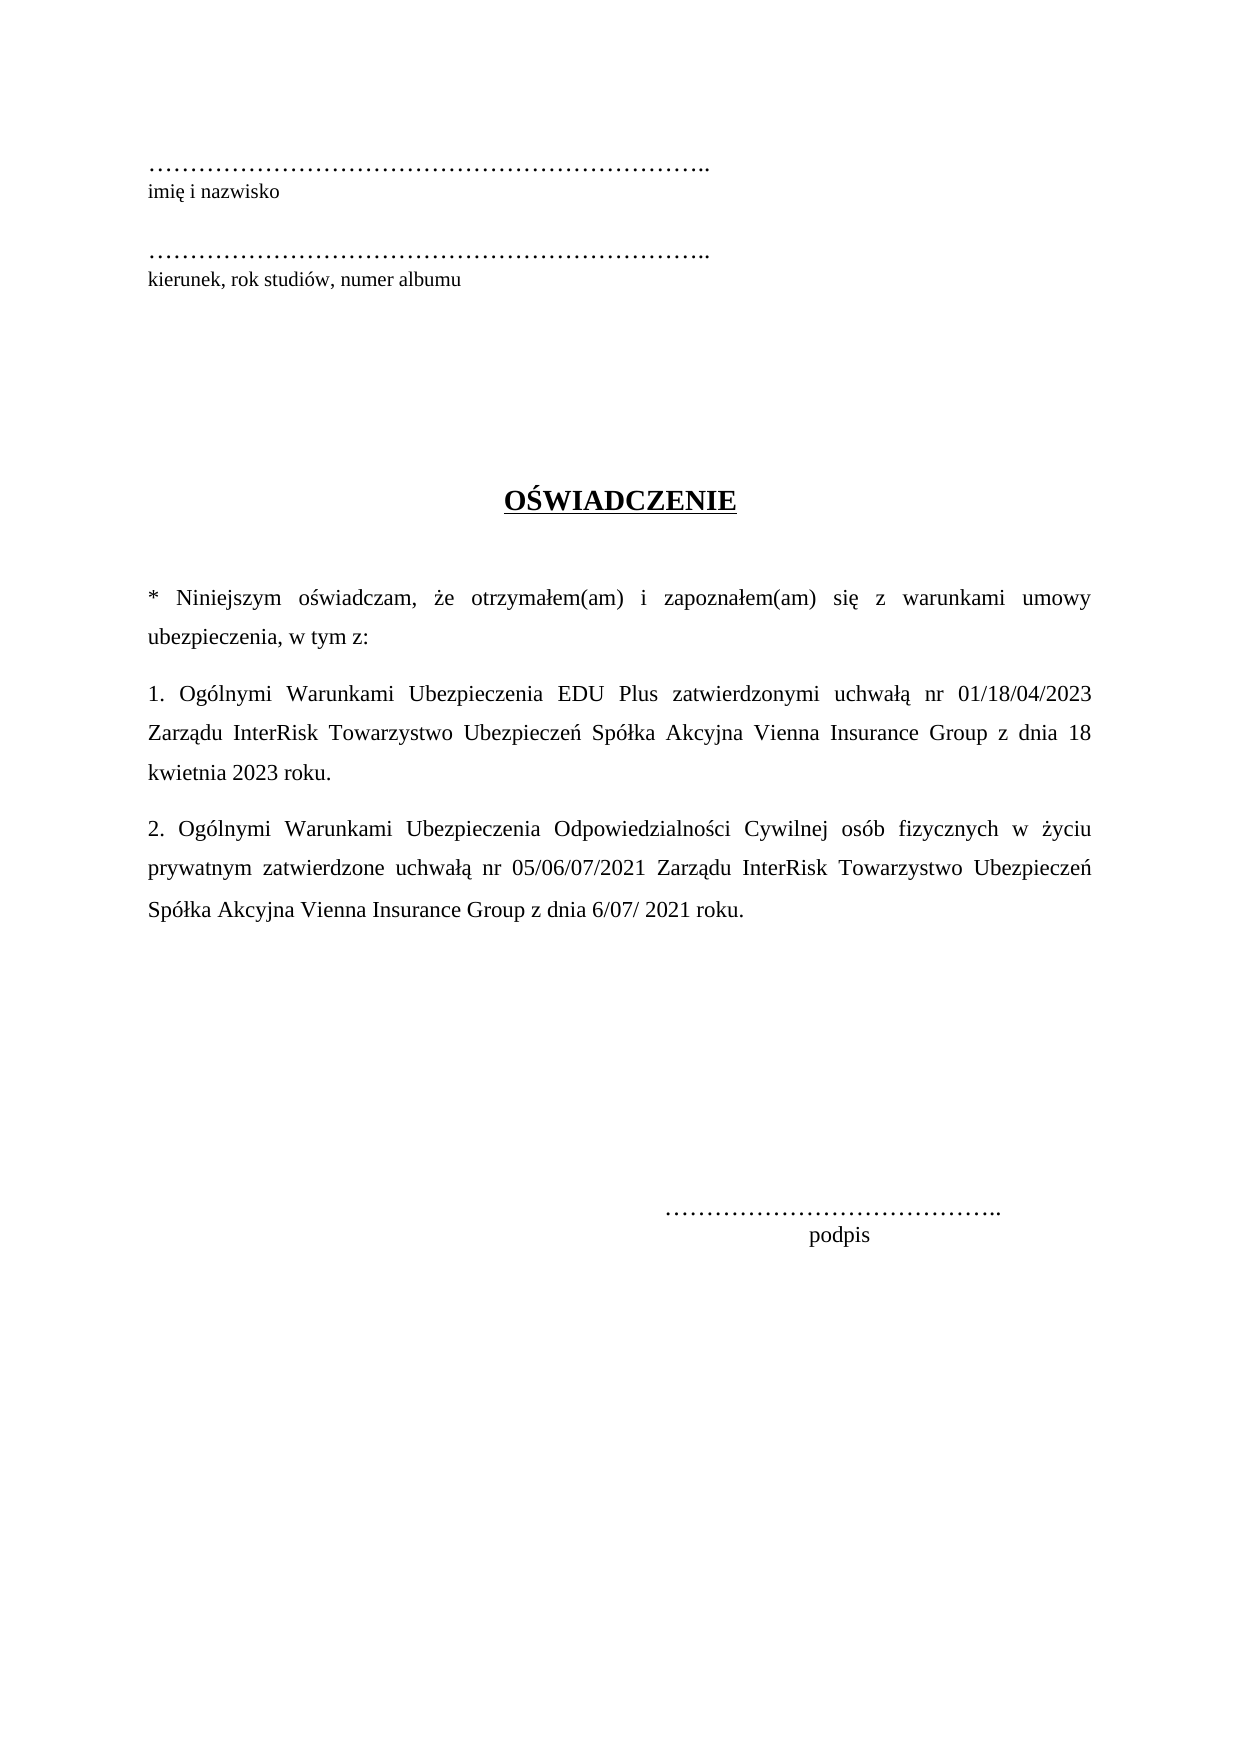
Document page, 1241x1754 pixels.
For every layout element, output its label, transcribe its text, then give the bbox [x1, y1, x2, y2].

text * Niniejszym oświadczam, że otrzymałem(am) i zapoznałem(am) się z warunkami umowy ubezpieczenia, w tym z: [148, 584, 1093, 650]
text ………………………………….. [590, 1192, 1093, 1221]
text ………………………………………………………….. [148, 236, 1093, 264]
text 2. Ogólnymi Warunkami Ubezpieczenia Odpowiedzialności Cywilnej osób fizycznych w życiu prywatnym zatwierdzone uchwałą nr 05/06/07/2021 Zarządu InterRisk Towarzystwo Ubezpieczeń Spółka Akcyjna Vienna Insurance Group z dnia 6/07/ 2021 roku. [148, 815, 1093, 922]
text ………………………………………………………….. [148, 148, 1093, 176]
text 1. Ogólnymi Warunkami Ubezpieczenia EDU Plus zatwierdzonymi uchwałą nr 01/18/04/2023 Zarządu InterRisk Towarzystwo Ubezpieczeń Spółka Akcyjna Vienna Insurance Group z dnia 18 kwietnia 2023 roku. [148, 679, 1093, 785]
text imię i nazwisko [148, 179, 1093, 203]
text podpis [664, 1221, 1093, 1247]
text OŚWIADCZENIE [148, 483, 1093, 517]
text kierunek, rok studiów, numer albumu [148, 267, 1093, 291]
